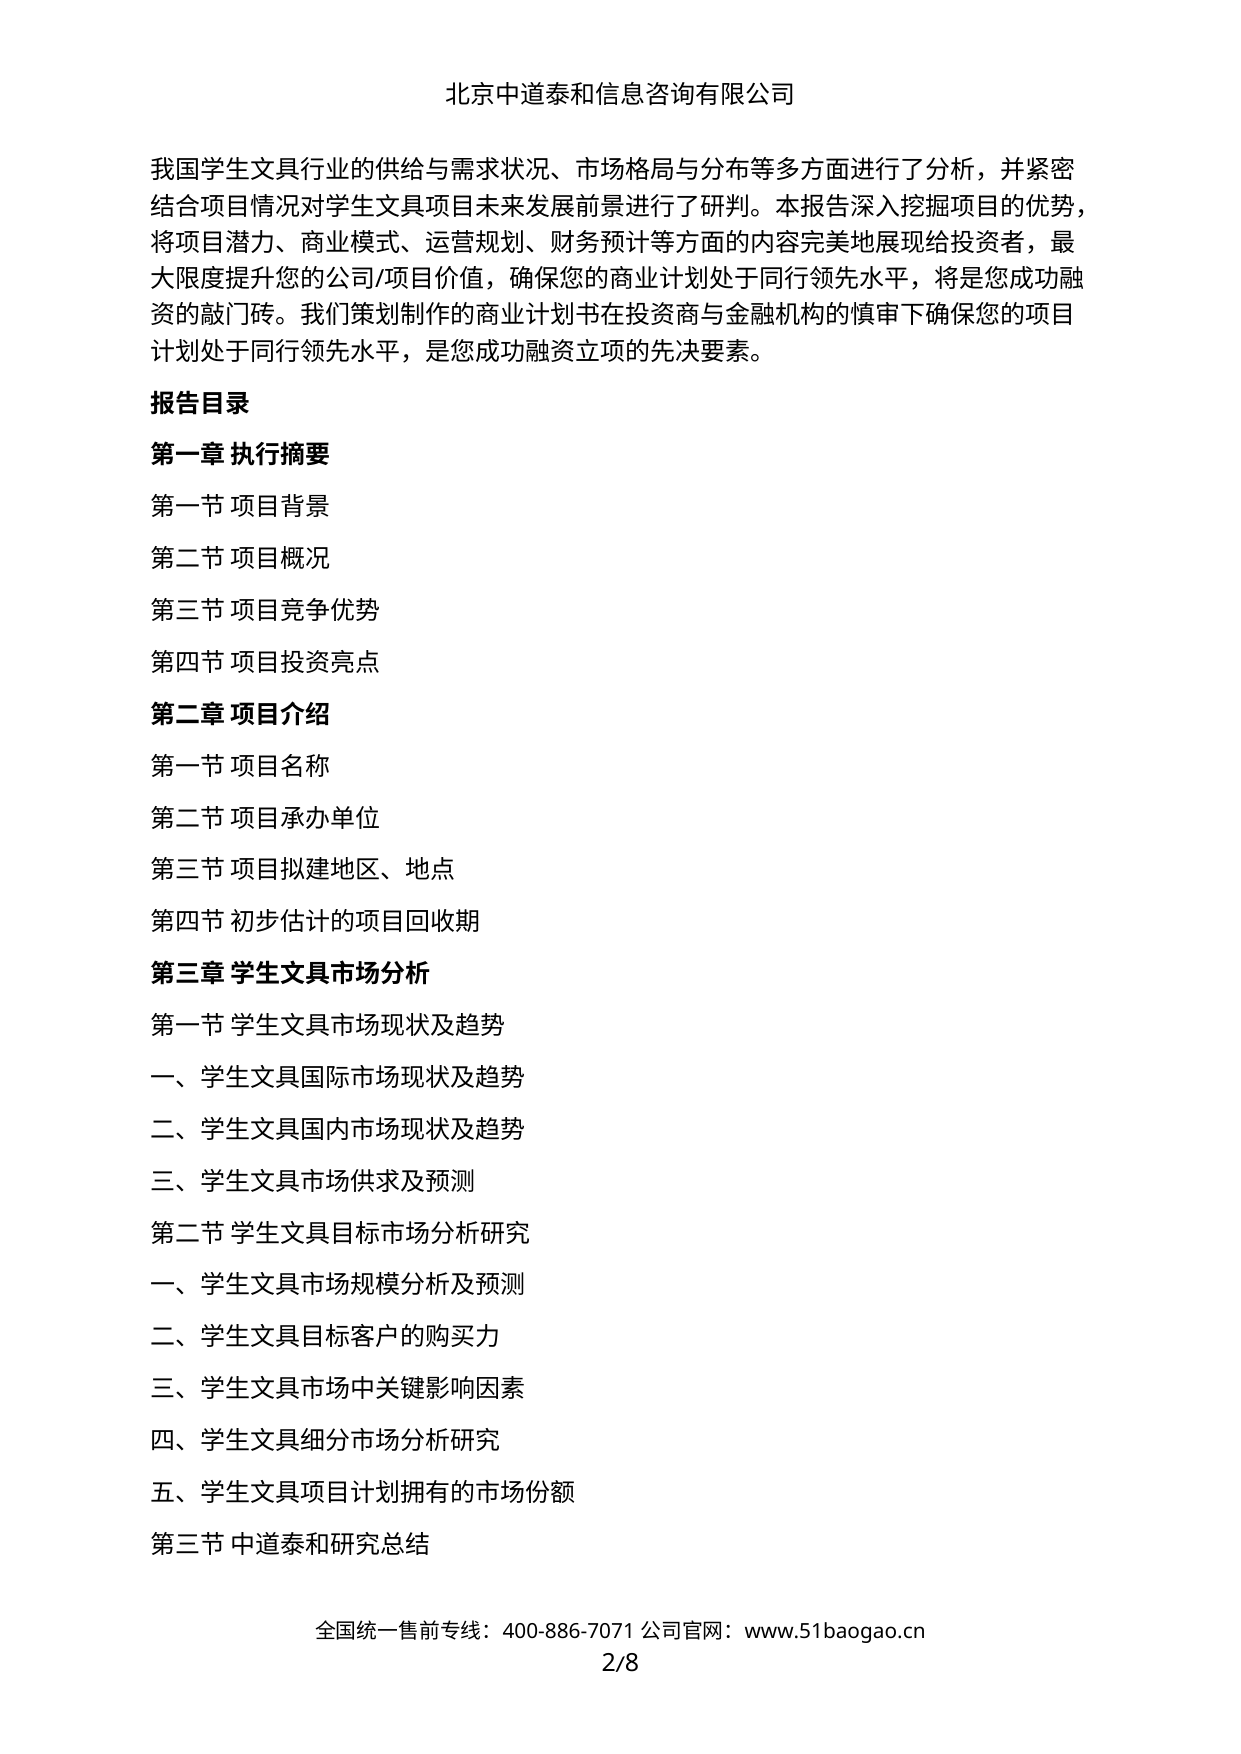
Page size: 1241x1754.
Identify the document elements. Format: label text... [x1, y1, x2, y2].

text 第二节 学生文具目标市场分析研究 [150, 1213, 1090, 1249]
text 五、学生文具项目计划拥有的市场份额 [150, 1472, 1090, 1509]
text 第四节 初步估计的项目回收期 [150, 902, 1090, 938]
text 二、学生文具目标客户的购买力 [150, 1317, 1090, 1353]
text 二、学生文具国内市场现状及趋势 [150, 1109, 1090, 1146]
text 四、学生文具细分市场分析研究 [150, 1421, 1090, 1457]
text 三、学生文具市场供求及预测 [150, 1161, 1090, 1197]
text 第三节 项目竞争优势 [150, 591, 1090, 627]
text 第三节 中道泰和研究总结 [150, 1524, 1090, 1561]
text 报告目录 [150, 383, 1090, 419]
text 三、学生文具市场中关键影响因素 [150, 1369, 1090, 1405]
text 第四节 项目投资亮点 [150, 642, 1090, 679]
text 第三节 项目拟建地区、地点 [150, 850, 1090, 886]
text 一、学生文具市场规模分析及预测 [150, 1265, 1090, 1301]
text 第一节 项目名称 [150, 746, 1090, 782]
text 第一节 项目背景 [150, 487, 1090, 523]
text 第一节 学生文具市场现状及趋势 [150, 1006, 1090, 1042]
text 第二章 项目介绍 [150, 694, 1090, 731]
text 第二节 项目承办单位 [150, 798, 1090, 834]
text 一、学生文具国际市场现状及趋势 [150, 1057, 1090, 1094]
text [150, 150, 1090, 367]
text 第三章 学生文具市场分析 [150, 954, 1090, 990]
text 第二节 项目概况 [150, 539, 1090, 575]
text 第一章 执行摘要 [150, 435, 1090, 471]
